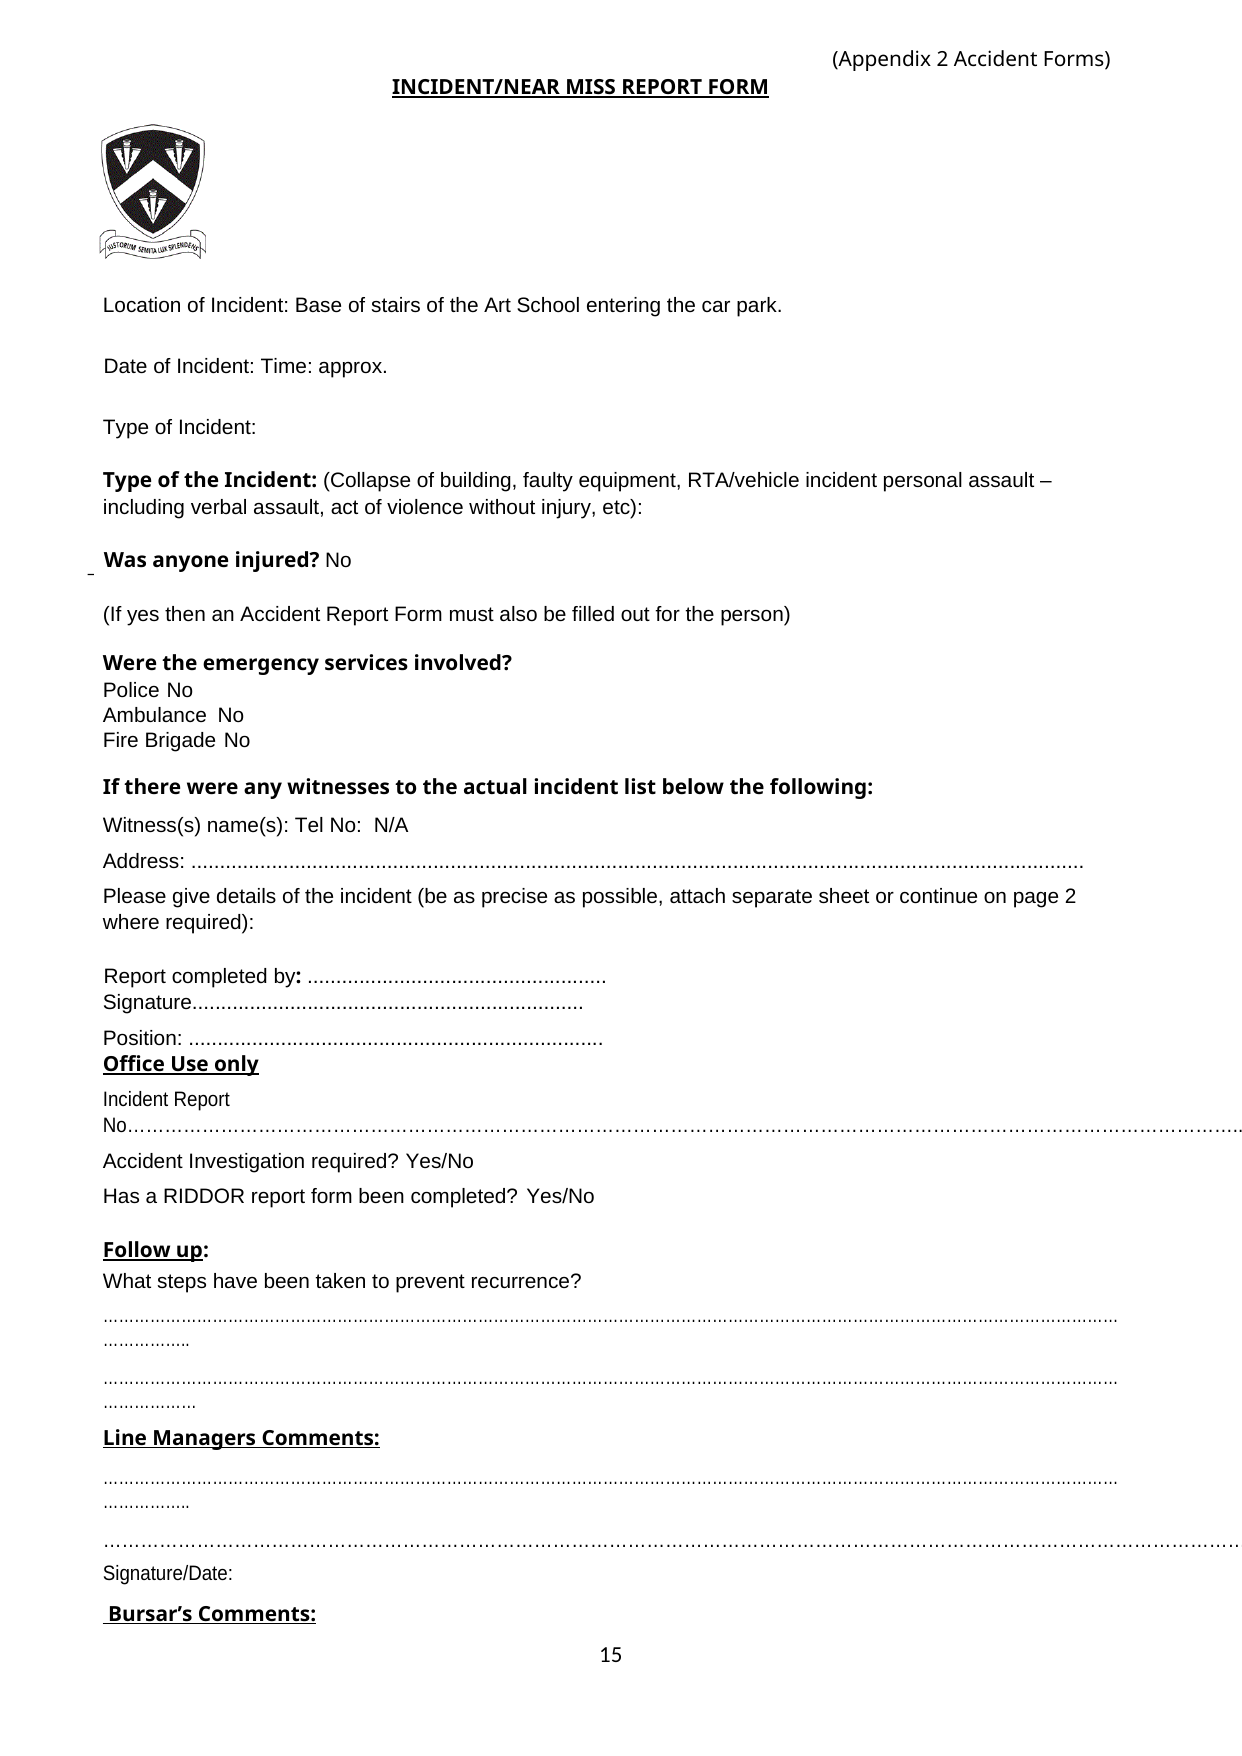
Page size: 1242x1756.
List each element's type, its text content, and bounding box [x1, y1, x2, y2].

text Police No [103, 678, 1133, 702]
text Ambulance No [103, 703, 1133, 727]
text Follow up: [103, 1235, 1133, 1263]
text Witness(s) name(s): Tel No: N/A [103, 813, 1133, 837]
text Bursar’s Comments: [103, 1599, 1133, 1627]
text ………………………………………………………………………………………………………………………………………………………………………………………….. [103, 1465, 1133, 1513]
text …………………………………………………………………………………………………………………………………………………………………………………………… Signature/Date: [103, 1527, 1242, 1585]
text Position: ........................................................................ [103, 1025, 1133, 1049]
text Incident Report No……………………………………………………………………………………………………………………………………………………………........................... [103, 1087, 1242, 1136]
text Office Use only [103, 1049, 1133, 1078]
text Report completed by: .................................................... [103, 961, 1133, 990]
text Location of Incident: Base of stairs of the Art School entering the car park. Date of Incident: Time: approx. [103, 293, 826, 378]
text (If yes then an Accident Report Form must also be filled out for the person) [103, 602, 1133, 626]
text Address: ........................................................................................................................................................... [103, 848, 1133, 872]
text Signature.................................................................... [103, 990, 1133, 1014]
picture [99, 124, 206, 259]
text Accident Investigation required? Yes/No [103, 1148, 1133, 1172]
text If there were any witnesses to the actual incident list below the following: [103, 772, 1133, 801]
text …………………………………………………………………………………………………………………………………………………………………………………………… [103, 1365, 1133, 1413]
text Fire Brigade No [103, 728, 1133, 752]
text Were the emergency services involved? [103, 648, 1133, 676]
text Has a RIDDOR report form been completed? Yes/No [103, 1184, 1133, 1208]
text What steps have been taken to prevent recurrence? [103, 1269, 1133, 1293]
text (Appendix 2 Accident Forms) [87, 44, 1111, 72]
text ………………………………………………………………………………………………………………………………………………………………………………………….. [103, 1303, 1133, 1351]
text Line Managers Comments: [103, 1423, 1133, 1451]
text Type of Incident: [103, 415, 1133, 439]
text Type of the Incident: (Collapse of building, faulty equipment, RTA/vehicle incident personal assault – including verbal assault, act of violence without injury, etc): [103, 465, 1133, 518]
text Please give details of the incident (be as precise as possible, attach separate sheet or continue on page 2 where required): [103, 884, 1133, 933]
text Was anyone injured? No [104, 545, 1133, 574]
text INCIDENT/NEAR MISS REPORT FORM [392, 72, 1133, 101]
